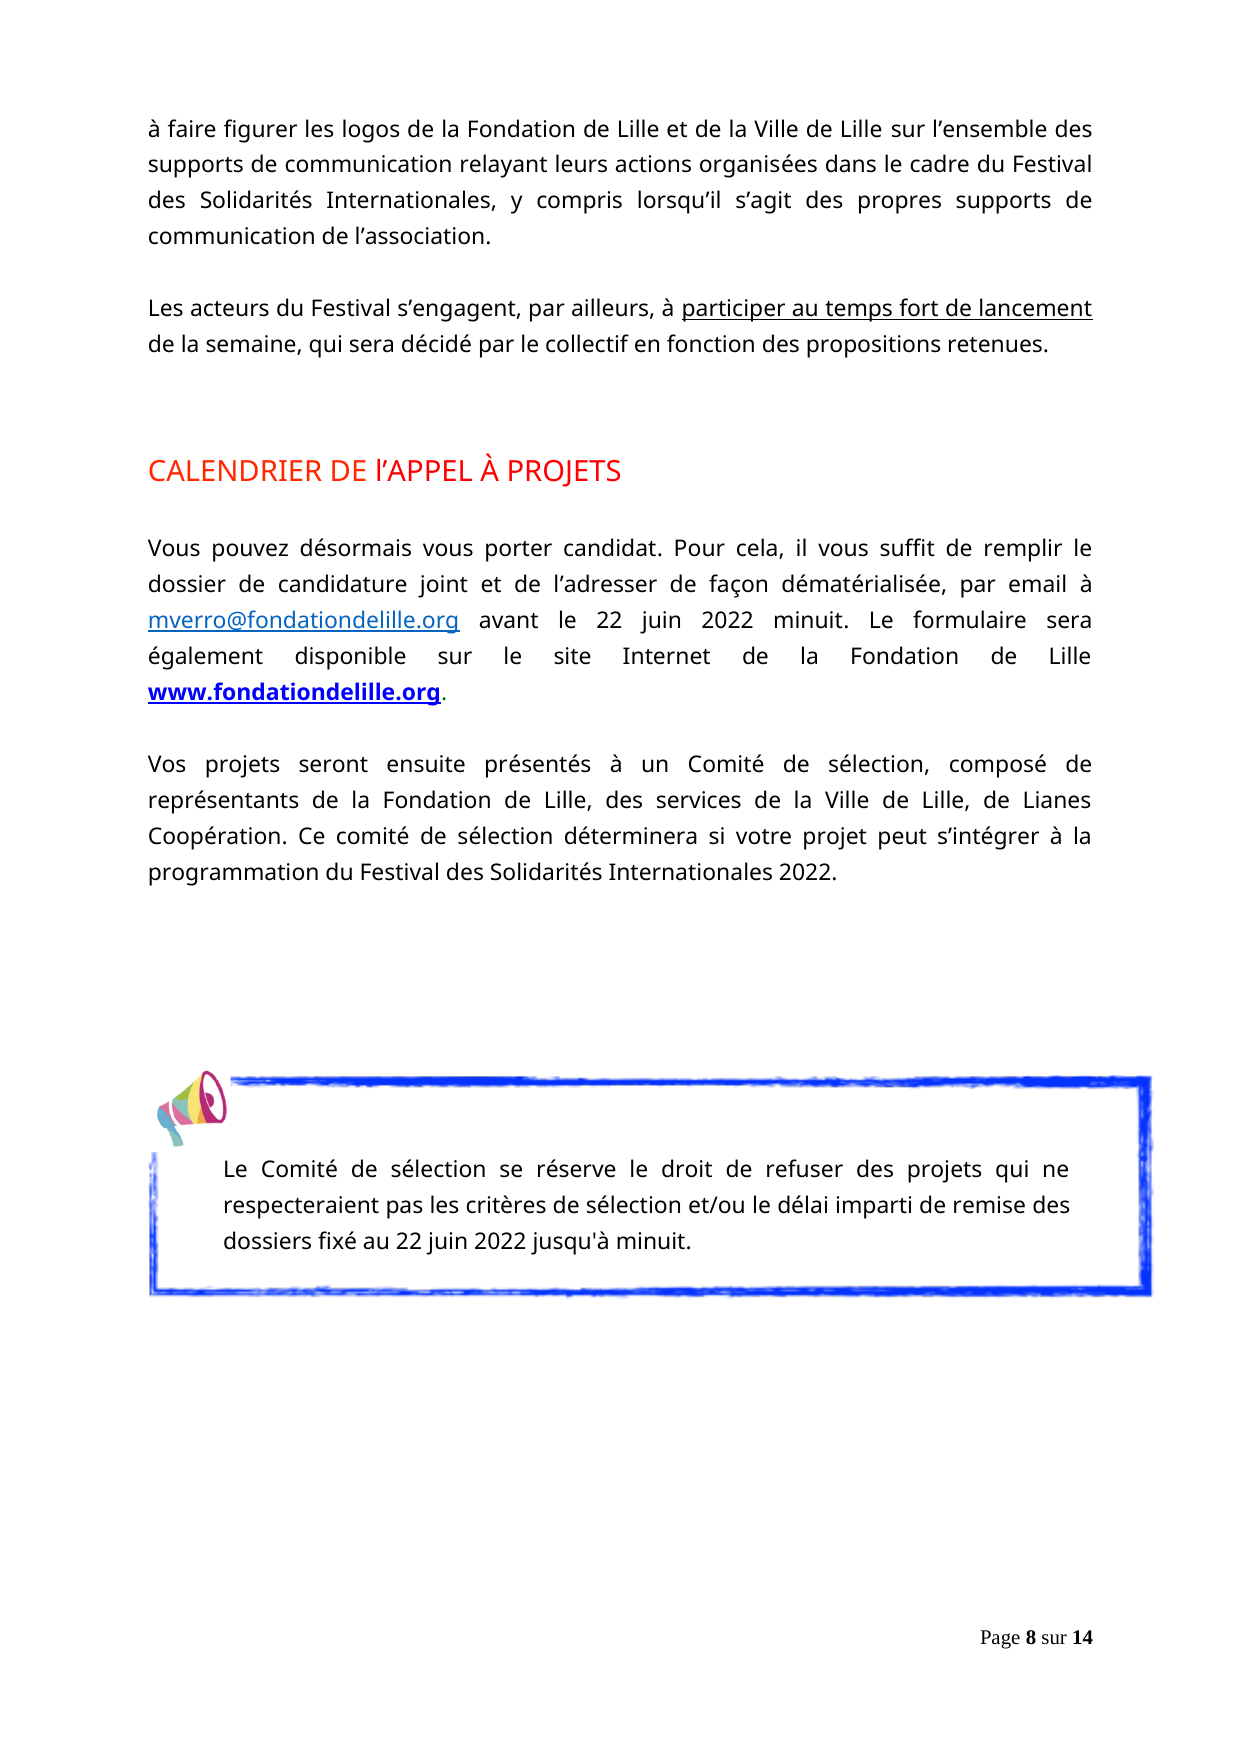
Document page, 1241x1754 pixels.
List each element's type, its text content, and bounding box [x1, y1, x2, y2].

text Vos projets seront ensuite présentés à un Comité de sélection, composé de représentants de la Fondation de Lille, des services de la Ville de Lille, de Lianes Coopération. Ce comité de sélection déterminera si votre projet peut s’intégrer à la programmation du Festival des Solidarités Internationales 2022. [148, 748, 1093, 887]
text CALENDRIER DE l’APPEL À PROJETS [148, 451, 1093, 490]
picture [147, 1067, 1154, 1299]
text à faire figurer les logos de la Fondation de Lille et de la Ville de Lille sur l’ensemble des supports de communication relayant leurs actions organisées dans le cadre du Festival des Solidarités Internationales, y compris lorsqu’il s’agit des propres supports de communication de l’association. [148, 112, 1093, 252]
text Les acteurs du Festival s’engagent, par ailleurs, à participer au temps fort de lancement de la semaine, qui sera décidé par le collectif en fonction des propositions retenues. [148, 292, 1093, 359]
text Vous pouvez désormais vous porter candidat. Pour cela, il vous suffit de remplir le dossier de candidature joint et de l’adresser de façon dématérialisée, par email à mverro@fondationdelille.org avant le 22 juin 2022 minuit. Le formulaire sera également disponible sur le site Internet de la Fondation de Lille www.fondationdelille.org. [148, 532, 1093, 707]
